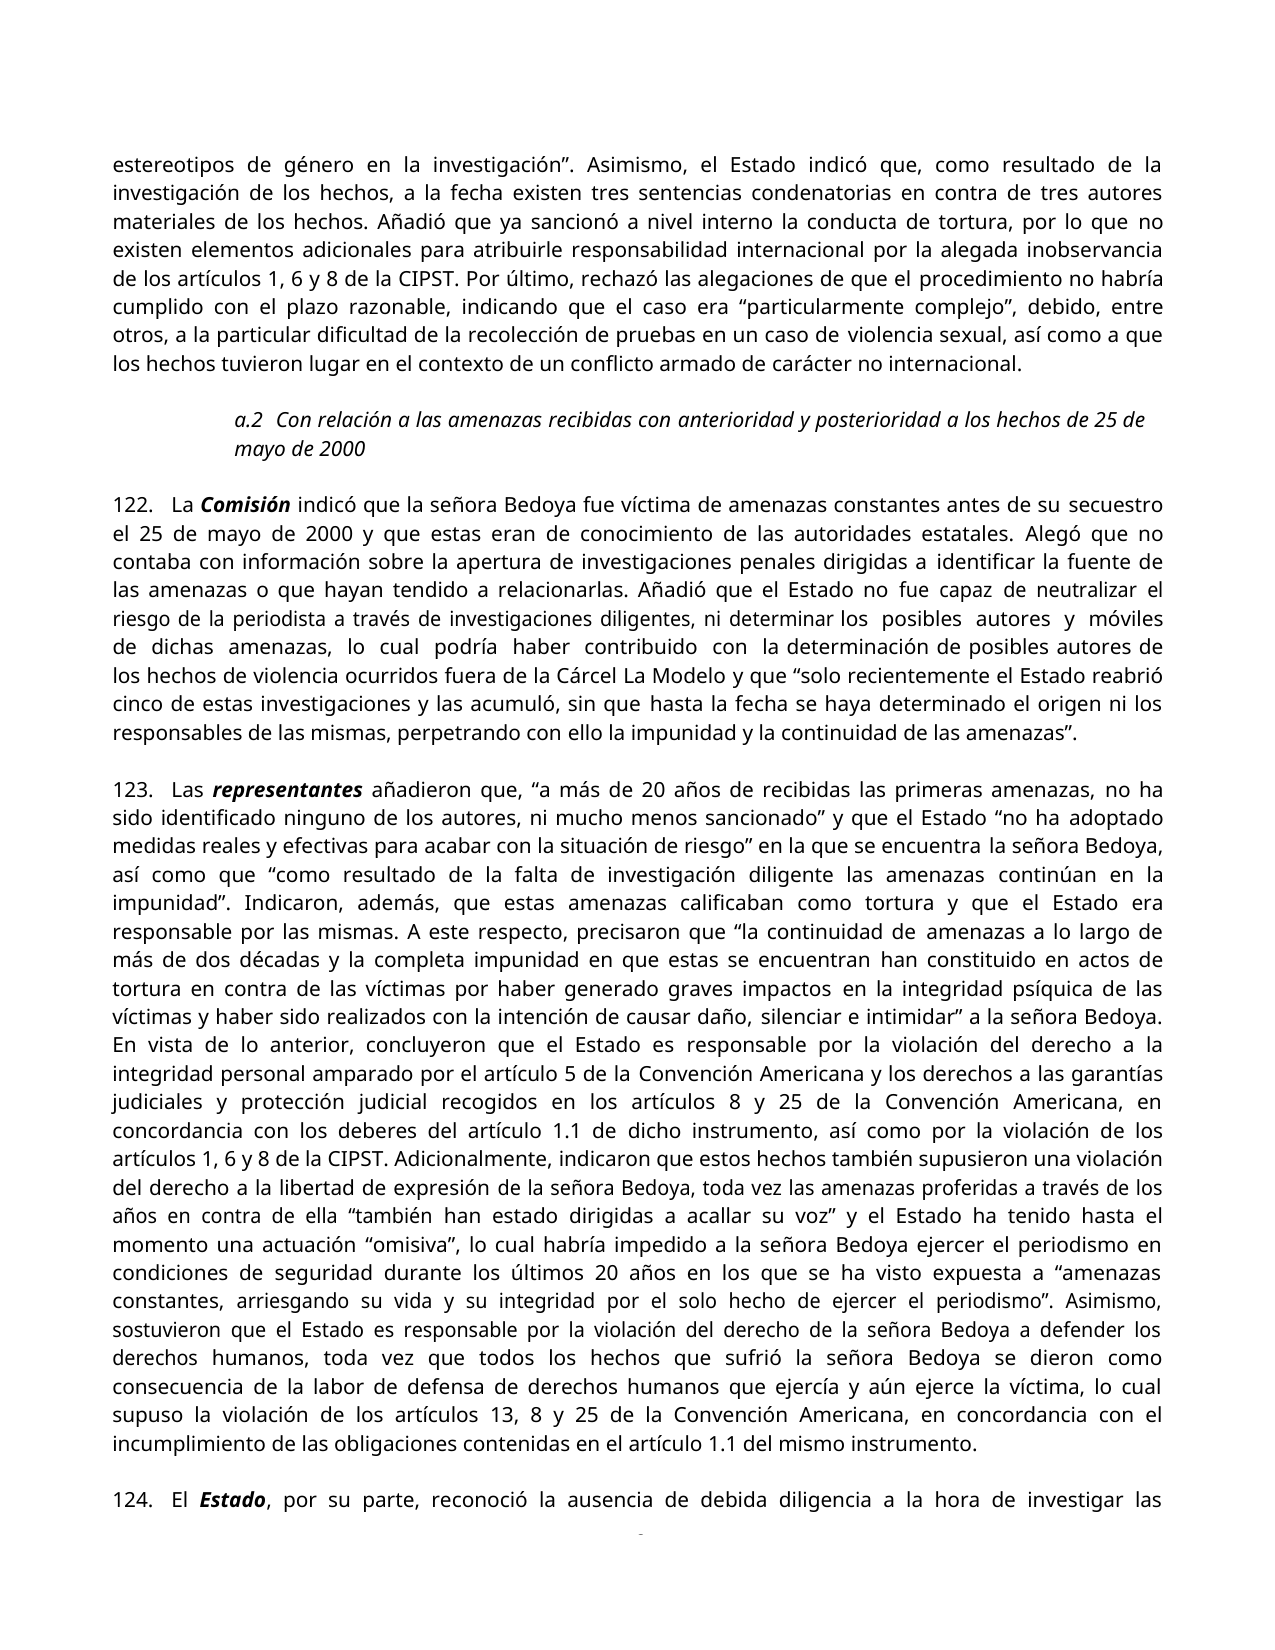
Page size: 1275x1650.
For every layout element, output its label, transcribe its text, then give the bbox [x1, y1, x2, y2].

text estereotipos de género en la investigación”. Asimismo, el Estado indicó que, como resultado de la investigación de los hechos, a la fecha existen tres sentencias condenatorias en contra de tres autores materiales de los hechos. Añadió que ya sancionó a nivel interno la conducta de tortura, por lo que no existen elementos adicionales para atribuirle responsabilidad internacional por la alegada inobservancia de los artículos 1, 6 y 8 de la CIPST. Por último, rechazó las alegaciones de que el procedimiento no habría cumplido con el plazo razonable, indicando que el caso era “particularmente complejo”, debido, entre otros, a la particular dificultad de la recolección de pruebas en un caso de violencia sexual, así como a que los hechos tuvieron lugar en el contexto de un conflicto armado de carácter no internacional. [112, 150, 1163, 377]
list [112, 1486, 1163, 1514]
list Las representantes añadieron que, “a más de 20 años de recibidas las primeras amenazas, no ha sido identificado ninguno de los autores, ni mucho menos sancionado” y que el Estado “no ha adoptado medidas reales y efectivas para acabar con la situación de riesgo” en la que se encuentra la señora Bedoya, así como que “como resultado de la falta de investigación diligente las amenazas continúan en la impunidad”. Indicaron, además, que estas amenazas calificaban como tortura y que el Estado era responsable por las mismas. A este respecto, precisaron que “la continuidad de amenazas a lo largo de más de dos décadas y la completa impunidad en que estas se encuentran han constituido en actos de tortura en contra de las víctimas por haber generado graves impactos en la integridad psíquica de las víctimas y haber sido realizados con la intención de causar daño, silenciar e intimidar” a la señora Bedoya. En vista de lo anterior, concluyeron que el Estado es responsable por la violación del derecho a la integridad personal amparado por el artículo 5 de la Convención Americana y los derechos a las garantías judiciales y protección judicial recogidos en los artículos 8 y 25 de la Convención Americana, en concordancia con los deberes del artículo 1.1 de dicho instrumento, así como por la violación de los artículos 1, 6 y 8 de la CIPST. Adicionalmente, indicaron que estos hechos también supusieron una violación del derecho a la libertad de expresión de la señora Bedoya, toda vez las amenazas proferidas a través de los años en contra de ella “también han estado dirigidas a acallar su voz” y el Estado ha tenido hasta el momento una actuación “omisiva”, lo cual habría impedido a la señora Bedoya ejercer el periodismo en condiciones de seguridad durante los últimos 20 años en los que se ha visto expuesta a “amenazas constantes, arriesgando su vida y su integridad por el solo hecho de ejercer el periodismo”. Asimismo, sostuvieron que el Estado es responsable por la violación del derecho de la señora Bedoya a defender los derechos humanos, toda vez que todos los hechos que sufrió la señora Bedoya se dieron como consecuencia de la labor de defensa de derechos humanos que ejercía y aún ejerce la víctima, lo cual supuso la violación de los artículos 13, 8 y 25 de la Convención Americana, en concordancia con el incumplimiento de las obligaciones contenidas en el artículo 1.1 del mismo instrumento. [112, 775, 1163, 1457]
list Con relación a las amenazas recibidas con anterioridad y posterioridad a los hechos de 25 de mayo de 2000 [234, 405, 1163, 462]
list La Comisión indicó que la señora Bedoya fue víctima de amenazas constantes antes de su secuestro el 25 de mayo de 2000 y que estas eran de conocimiento de las autoridades estatales. Alegó que no contaba con información sobre la apertura de investigaciones penales dirigidas a identificar la fuente de las amenazas o que hayan tendido a relacionarlas. Añadió que el Estado no fue capaz de neutralizar el riesgo de la periodista a través de investigaciones diligentes, ni determinar los posibles autores y móviles de dichas amenazas, lo cual podría haber contribuido con la determinación de posibles autores de los hechos de violencia ocurridos fuera de la Cárcel La Modelo y que “solo recientemente el Estado reabrió cinco de estas investigaciones y las acumuló, sin que hasta la fecha se haya determinado el origen ni los responsables de las mismas, perpetrando con ello la impunidad y la continuidad de las amenazas”. [112, 490, 1164, 746]
